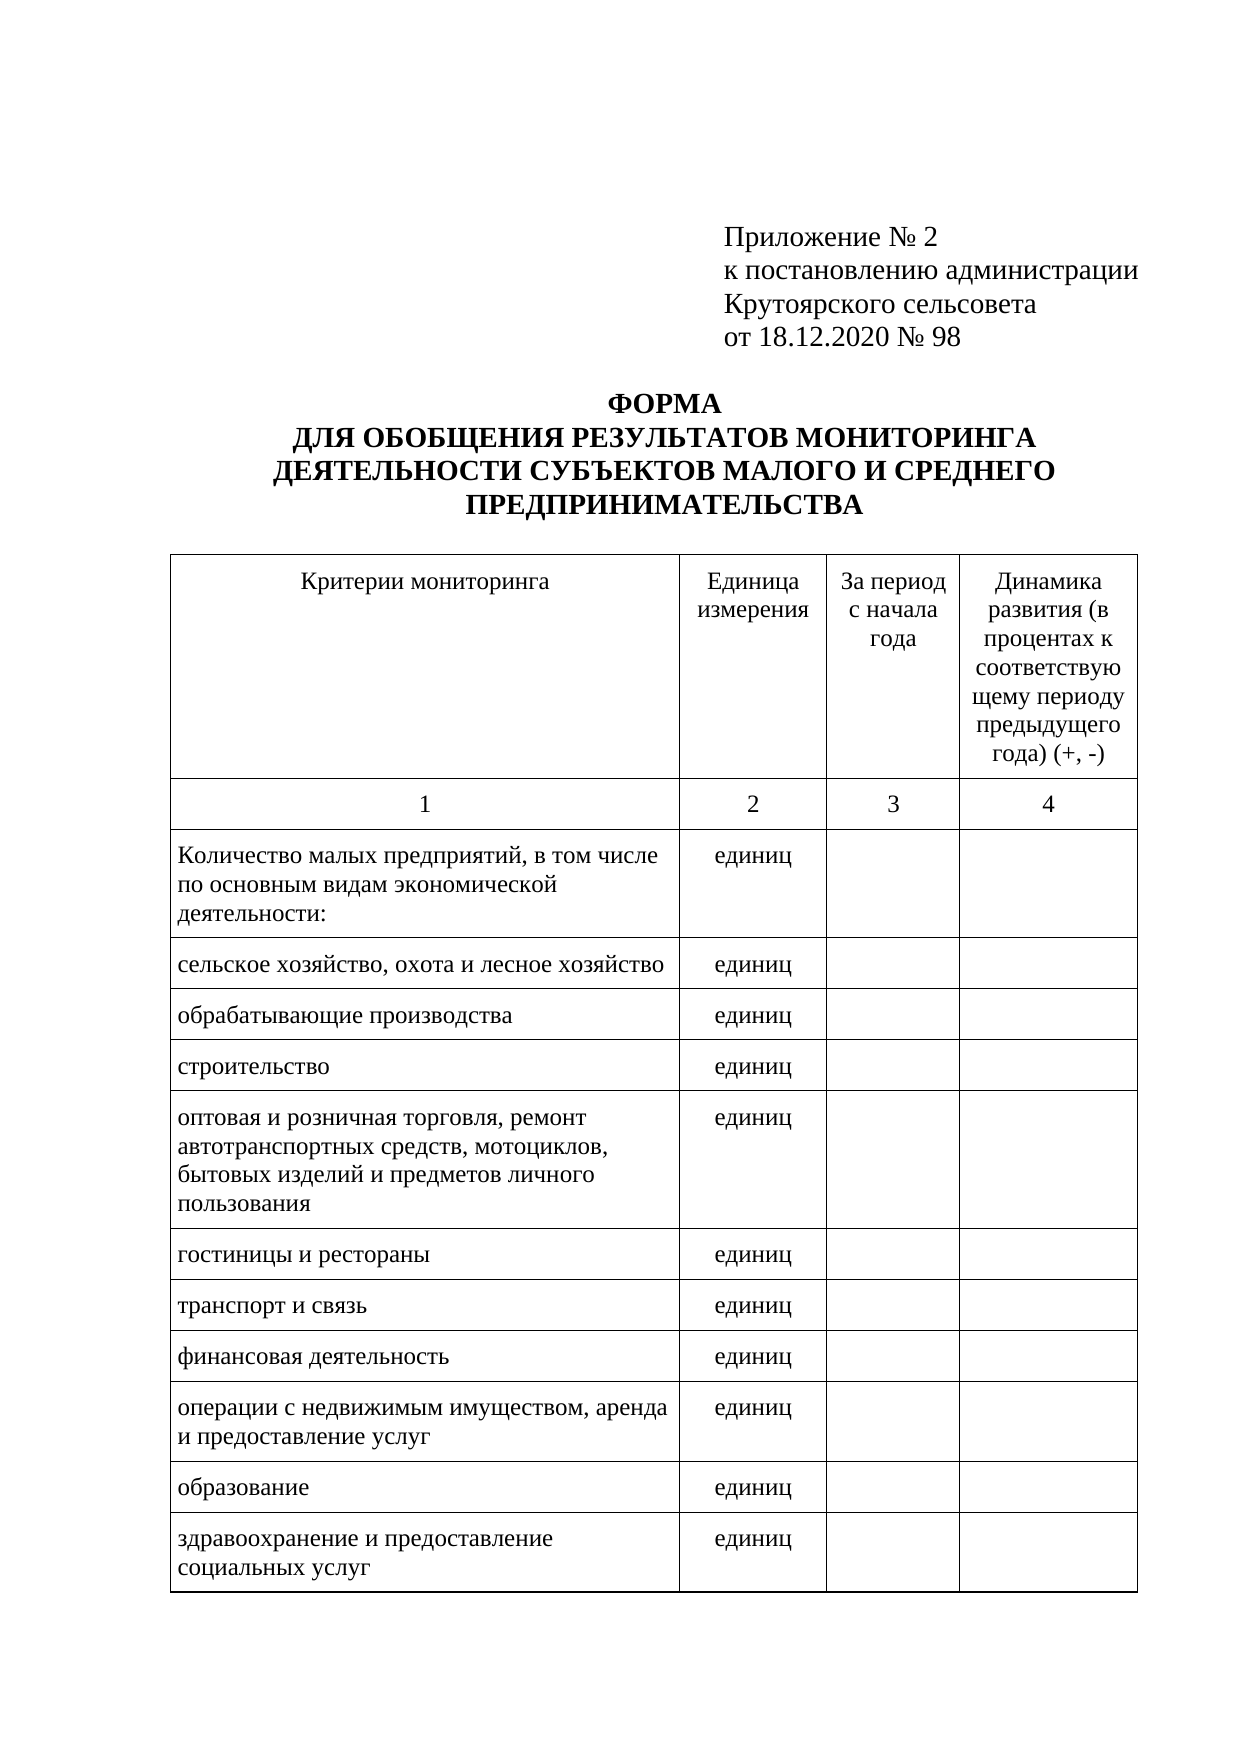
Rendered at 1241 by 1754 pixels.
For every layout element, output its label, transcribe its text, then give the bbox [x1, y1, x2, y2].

table_cell [827, 1331, 959, 1381]
table_cell сельское хозяйство, охота и лесное хозяйство [171, 938, 679, 988]
table_cell [960, 1280, 1137, 1330]
table_header Единица измерения [680, 555, 826, 778]
table_cell [827, 1040, 959, 1090]
table_cell единиц [680, 1331, 826, 1381]
table_cell [827, 830, 959, 937]
table_cell [960, 1462, 1137, 1512]
table_cell [827, 1091, 959, 1228]
table_header Критерии мониторинга [171, 555, 679, 778]
table_cell образование [171, 1462, 679, 1512]
table_cell здравоохранение и предоставление социальных услуг [171, 1513, 679, 1591]
table_cell [960, 1091, 1137, 1228]
table_cell [960, 1513, 1137, 1591]
table_cell финансовая деятельность [171, 1331, 679, 1381]
table_cell [960, 989, 1137, 1039]
table_cell единиц [680, 1229, 826, 1279]
table_cell [960, 830, 1137, 937]
table_cell оптовая и розничная торговля, ремонт автотранспортных средств, мотоциклов, бытовых изделий и предметов личного пользования [171, 1091, 679, 1228]
table_cell [960, 1331, 1137, 1381]
table_cell [827, 1513, 959, 1591]
table_cell единиц [680, 938, 826, 988]
table_cell единиц [680, 1382, 826, 1461]
table_cell [960, 938, 1137, 988]
table_cell обрабатывающие производства [171, 989, 679, 1039]
table_cell единиц [680, 989, 826, 1039]
table_cell единиц [680, 1462, 826, 1512]
table_cell единиц [680, 1040, 826, 1090]
table_cell единиц [680, 830, 826, 937]
table_cell гостиницы и рестораны [171, 1229, 679, 1279]
table_cell 4 [960, 779, 1137, 829]
table_cell 1 [171, 779, 679, 829]
table_header За период с начала года [827, 555, 959, 778]
table_header Динамика развития (в процентах к соответствующему периоду предыдущего года) (+, -) [960, 555, 1137, 778]
table_cell [960, 1040, 1137, 1090]
table_cell [827, 989, 959, 1039]
text от 18.12.2020 № 98 [723, 319, 1152, 353]
text Крутоярского сельсовета [723, 286, 1152, 319]
table_cell [960, 1229, 1137, 1279]
table_cell транспорт и связь [171, 1280, 679, 1330]
table_cell [827, 1280, 959, 1330]
table_cell строительство [171, 1040, 679, 1090]
text к постановлению администрации [723, 252, 1152, 286]
table_cell единиц [680, 1280, 826, 1330]
text ФОРМА [177, 386, 1152, 420]
table_cell [827, 938, 959, 988]
table_cell единиц [680, 1513, 826, 1591]
table_cell 2 [680, 779, 826, 829]
table_cell Количество малых предприятий, в том числе по основным видам экономической деятельности: [171, 830, 679, 937]
table_cell [827, 1382, 959, 1461]
table_cell [827, 1229, 959, 1279]
text Приложение № 2 [723, 219, 1152, 252]
table_cell операции с недвижимым имуществом, аренда и предоставление услуг [171, 1382, 679, 1461]
table_cell единиц [680, 1091, 826, 1228]
text ДЛЯ ОБОБЩЕНИЯ РЕЗУЛЬТАТОВ МОНИТОРИНГА ДЕЯТЕЛЬНОСТИ СУБЪЕКТОВ МАЛОГО И СРЕДНЕГО ПРЕДПРИНИМАТЕЛЬСТВА [177, 420, 1152, 521]
table_cell [960, 1382, 1137, 1461]
table_cell 3 [827, 779, 959, 829]
table_cell [827, 1462, 959, 1512]
